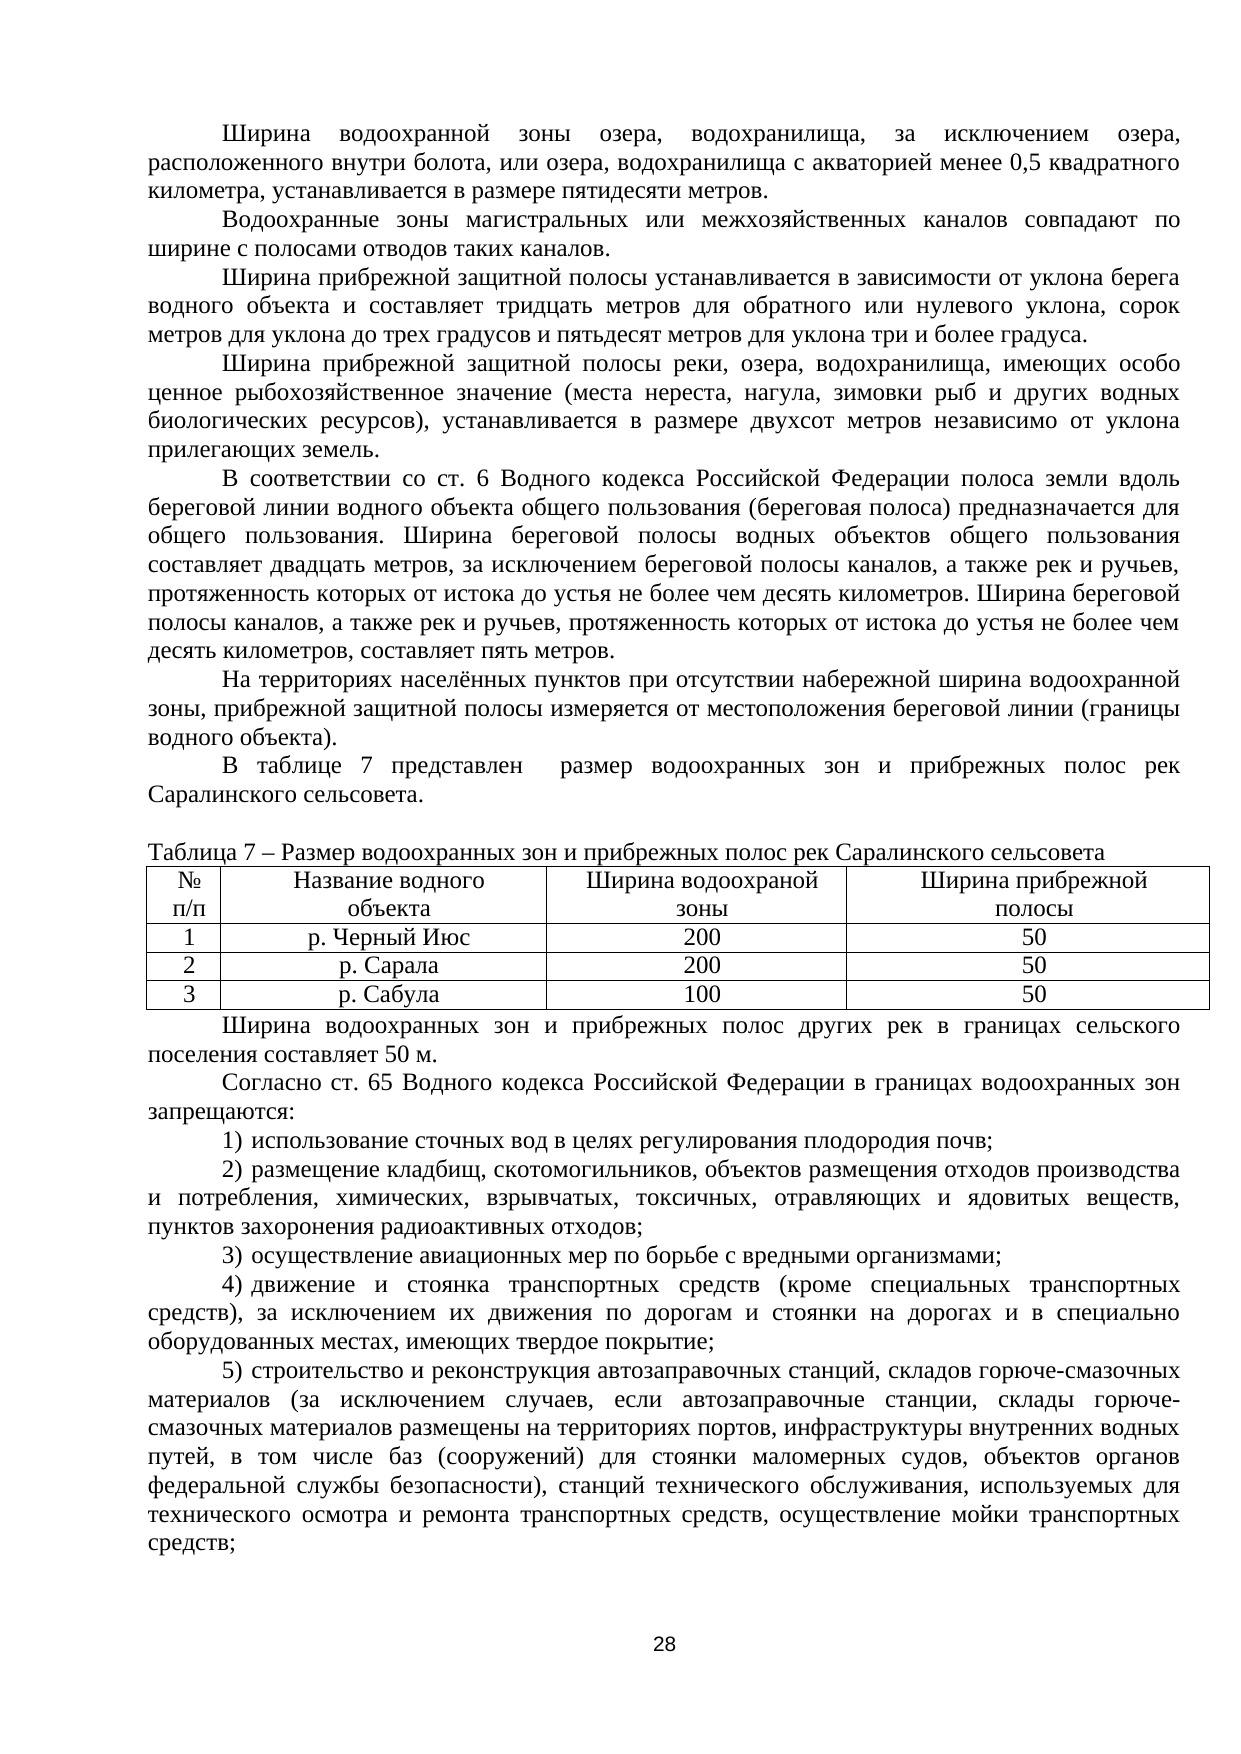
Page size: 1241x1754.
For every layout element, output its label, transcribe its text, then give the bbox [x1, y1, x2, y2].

table_cell 50 [847, 953, 1209, 980]
table_header Ширина водоохраной зоны [547, 867, 846, 923]
text 2) размещение кладбищ, скотомогильников, объектов размещения отходов производства и потребления, химических, взрывчатых, токсичных, отравляющих и ядовитых веществ, пунктов захоронения радиоактивных отходов; [148, 1154, 1181, 1240]
table_cell 1 [147, 924, 220, 952]
table_cell 50 [847, 924, 1209, 952]
text Ширина водоохранной зоны озера, водохранилища, за исключением озера, расположенного внутри болота, или озера, водохранилища с акваторией менее 0,5 квадратного километра, устанавливается в размере пятидесяти метров. [148, 118, 1181, 204]
text В таблице 7 представлен размер водоохранных зон и прибрежных полос рек Саралинского сельсовета. [148, 751, 1181, 808]
table_cell р. Сарала [221, 953, 546, 980]
table_header Название водного объекта [221, 867, 546, 923]
table_cell 50 [847, 981, 1209, 1009]
table_header № п/п [147, 867, 220, 923]
text В соответствии со ст. 6 Водного кодекса Российской Федерации полоса земли вдоль береговой линии водного объекта общего пользования (береговая полоса) предназначается для общего пользования. Ширина береговой полосы водных объектов общего пользования составляет двадцать метров, за исключением береговой полосы каналов, а также рек и ручьев, протяженность которых от истока до устья не более чем десять километров. Ширина береговой полосы каналов, а также рек и ручьев, протяженность которых от истока до устья не более чем десять километров, составляет пять метров. [148, 463, 1181, 664]
text На территориях населённых пунктов при отсутствии набережной ширина водоохранной зоны, прибрежной защитной полосы измеряется от местоположения береговой линии (границы водного объекта). [148, 664, 1181, 751]
text Согласно ст. 65 Водного кодекса Российской Федерации в границах водоохранных зон запрещаются: [148, 1067, 1181, 1125]
text Ширина прибрежной защитной полосы реки, озера, водохранилища, имеющих особо ценное рыбохозяйственное значение (места нереста, нагула, зимовки рыб и других водных биологических ресурсов), устанавливается в размере двухсот метров независимо от уклона прилегающих земель. [148, 348, 1181, 463]
text 1) использование сточных вод в целях регулирования плодородия почв; [148, 1125, 1181, 1154]
table_cell 2 [147, 953, 220, 980]
table_cell 200 [547, 953, 846, 980]
text Таблица 7 – Размер водоохранных зон и прибрежных полос рек Саралинского сельсовета [148, 837, 1181, 866]
text 3) осуществление авиационных мер по борьбе с вредными организмами; [148, 1240, 1181, 1269]
text Ширина водоохранных зон и прибрежных полос других рек в границах сельского поселения составляет 50 м. [148, 1010, 1181, 1067]
table_cell 200 [547, 924, 846, 952]
table_cell 3 [147, 981, 220, 1009]
text Водоохранные зоны магистральных или межхозяйственных каналов совпадают по ширине с полосами отводов таких каналов. [148, 204, 1181, 262]
text 5) строительство и реконструкция автозаправочных станций, складов горюче-смазочных материалов (за исключением случаев, если автозаправочные станции, склады горюче-смазочных материалов размещены на территориях портов, инфраструктуры внутренних водных путей, в том числе баз (сооружений) для стоянки маломерных судов, объектов органов федеральной службы безопасности), станций технического обслуживания, используемых для технического осмотра и ремонта транспортных средств, осуществление мойки транспортных средств; [148, 1355, 1181, 1556]
table_cell 100 [547, 981, 846, 1009]
table_cell р. Сабула [221, 981, 546, 1009]
text Ширина прибрежной защитной полосы устанавливается в зависимости от уклона берега водного объекта и составляет тридцать метров для обратного или нулевого уклона, сорок метров для уклона до трех градусов и пятьдесят метров для уклона три и более градуса. [148, 262, 1181, 348]
table_header Ширина прибрежной полосы [847, 867, 1209, 923]
text 4) движение и стоянка транспортных средств (кроме специальных транспортных средств), за исключением их движения по дорогам и стоянки на дорогах и в специально оборудованных местах, имеющих твердое покрытие; [148, 1269, 1181, 1355]
table_cell р. Черный Июс [221, 924, 546, 952]
